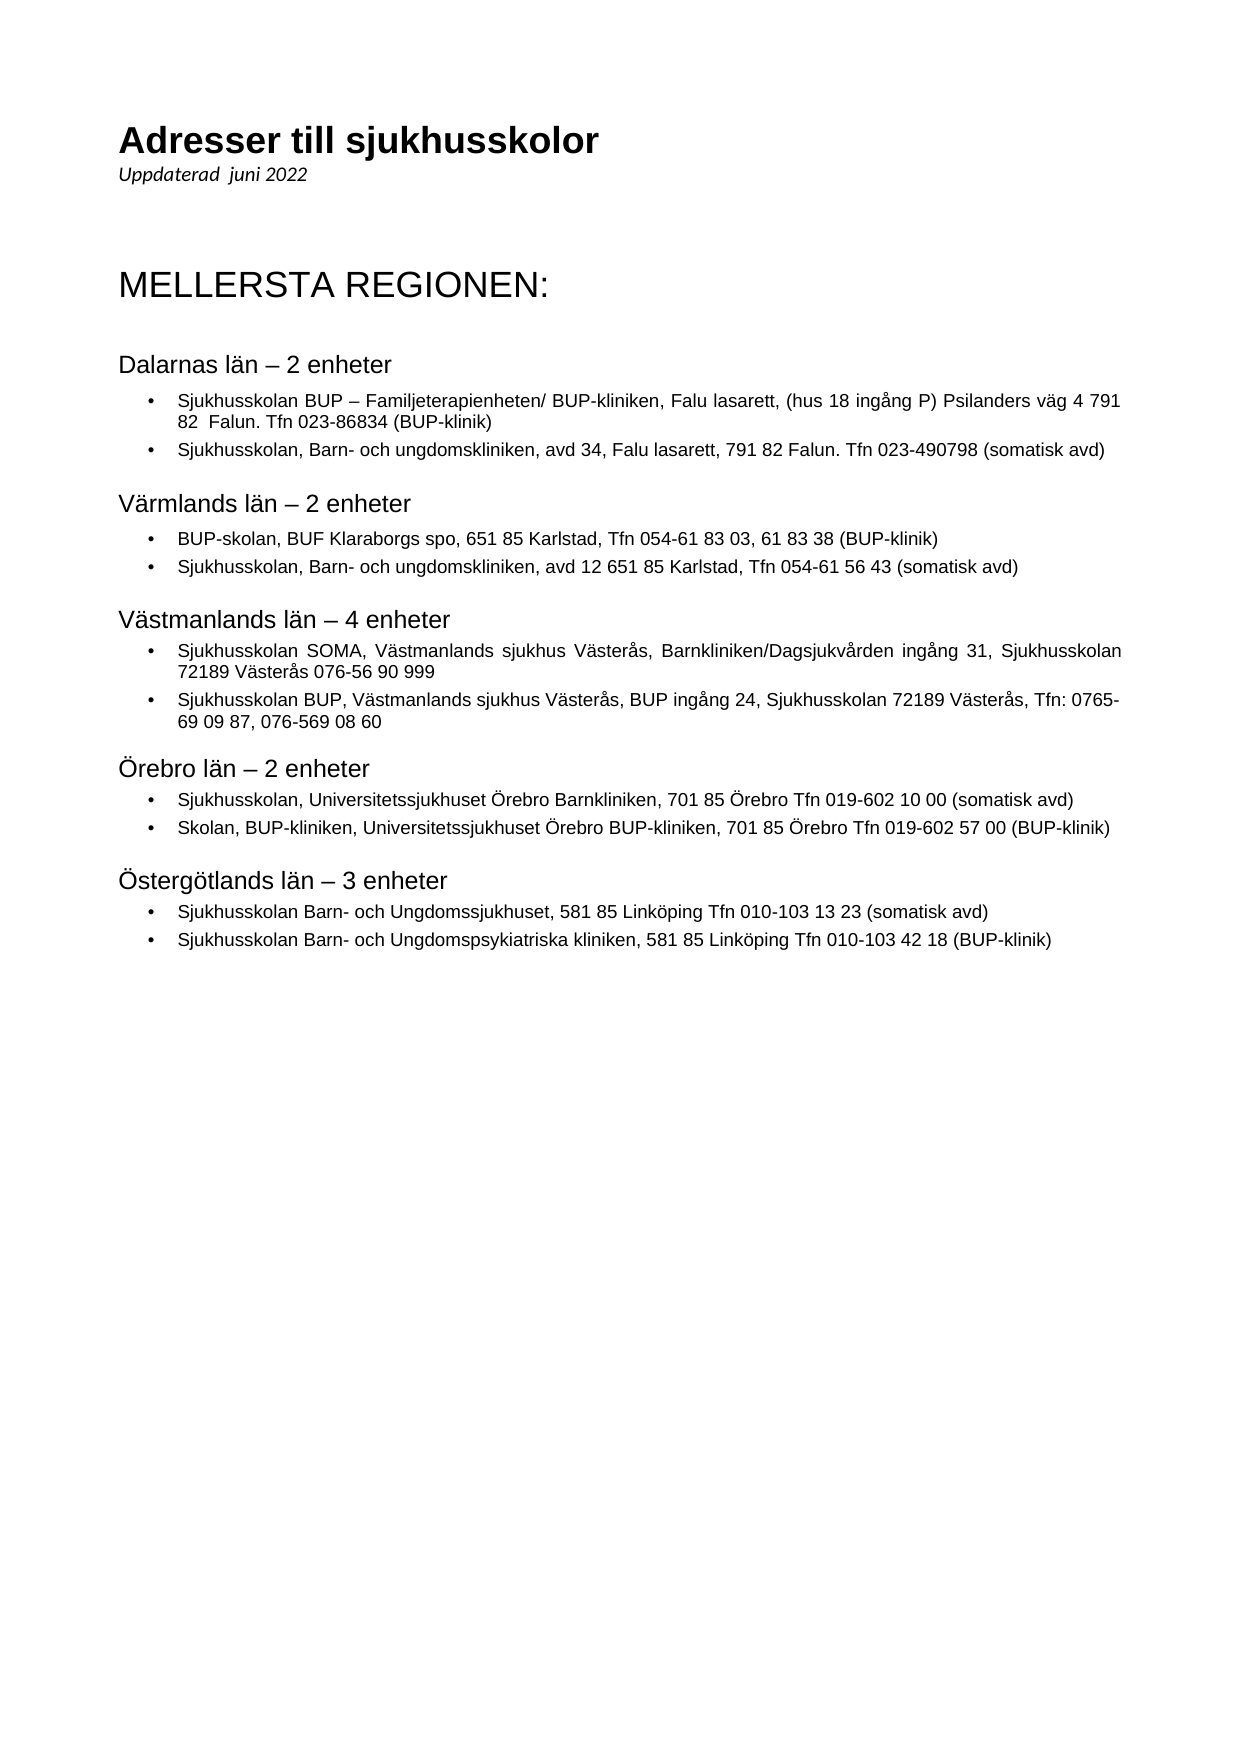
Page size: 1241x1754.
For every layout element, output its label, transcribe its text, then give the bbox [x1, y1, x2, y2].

list Skolan, BUP-kliniken, Universitetssjukhuset Örebro BUP-kliniken, 701 85 Örebro Tfn 019-602 57 00 (BUP-klinik) [148, 817, 1122, 838]
list Sjukhusskolan BUP, Västmanlands sjukhus Västerås, BUP ingång 24, Sjukhusskolan 72189 Västerås, Tfn: 0765-69 09 87, 076-569 08 60 [148, 689, 1122, 732]
text Dalarnas län – 2 enheter [118, 350, 1122, 379]
text Västmanlands län – 4 enheter [118, 605, 1122, 633]
list Sjukhusskolan Barn- och Ungdomssjukhuset, 581 85 Linköping Tfn 010-103 13 23 (somatisk avd) [148, 901, 1122, 923]
list Sjukhusskolan, Universitetssjukhuset Örebro Barnkliniken, 701 85 Örebro Tfn 019-602 10 00 (somatisk avd) [148, 789, 1122, 811]
text Örebro län – 2 enheter [118, 754, 1122, 783]
list BUP-skolan, BUF Klaraborgs spo, 651 85 Karlstad, Tfn 054-61 83 03, 61 83 38 (BUP-klinik) [148, 528, 1122, 549]
text Östergötlands län – 3 enheter [118, 866, 1122, 895]
list Sjukhusskolan Barn- och Ungdomspsykiatriska kliniken, 581 85 Linköping Tfn 010-103 42 18 (BUP-klinik) [148, 929, 1122, 951]
list Sjukhusskolan SOMA, Västmanlands sjukhus Västerås, Barnkliniken/Dagsjukvården ingång 31, Sjukhusskolan 72189 Västerås 076-56 90 999 [148, 640, 1122, 683]
list Sjukhusskolan BUP – Familjeterapienheten/ BUP-kliniken, Falu lasarett, (hus 18 ingång P) Psilanders väg 4 791 82 Falun. Tfn 023-86834 (BUP-klinik) [148, 389, 1122, 433]
list Sjukhusskolan, Barn- och ungdomskliniken, avd 34, Falu lasarett, 791 82 Falun. Tfn 023-490798 (somatisk avd) [148, 439, 1122, 460]
text MELLERSTA REGIONEN: [118, 263, 1122, 305]
list Sjukhusskolan, Barn- och ungdomskliniken, avd 12 651 85 Karlstad, Tfn 054-61 56 43 (somatisk avd) [148, 556, 1122, 577]
title Adresser till sjukhusskolor [118, 118, 1122, 161]
text Värmlands län – 2 enheter [118, 488, 1122, 517]
text Uppdaterad juni 2022 [118, 161, 1122, 187]
